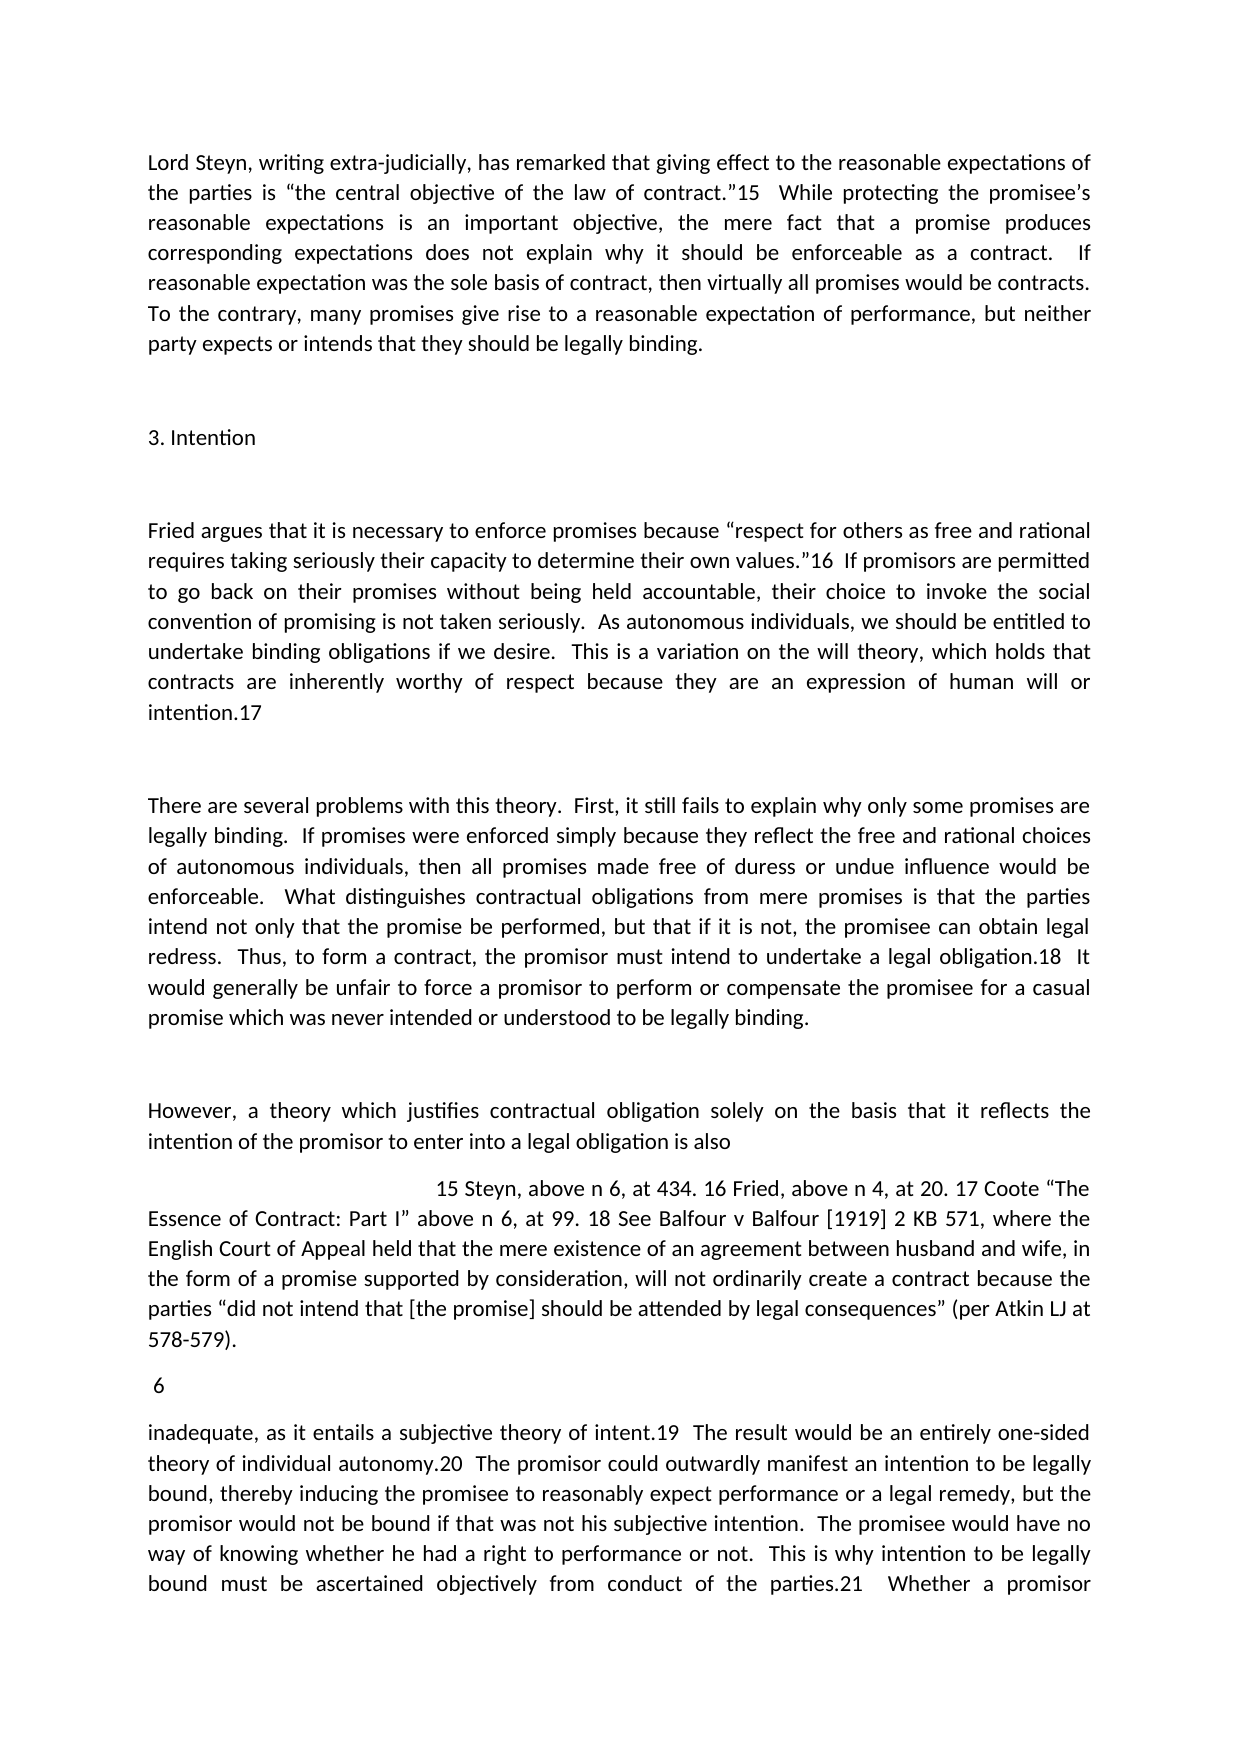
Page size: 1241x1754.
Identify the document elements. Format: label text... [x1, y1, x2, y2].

text However, a theory which justifies contractual obligation solely on the basis that it reflects the intention of the promisor to enter into a legal obligation is also [148, 1097, 1093, 1155]
text 15 Steyn, above n 6, at 434. 16 Fried, above n 4, at 20. 17 Coote “The Essence of Contract: Part I” above n 6, at 99. 18 See Balfour v Balfour [1919] 2 KB 571, where the English Court of Appeal held that the mere existence of an agreement between husband and wife, in the form of a promise supported by consideration, will not ordinarily create a contract because the parties “did not intend that [the promise] should be attended by legal consequences” (per Atkin LJ at 578-579). [148, 1174, 1093, 1353]
text Fried argues that it is necessary to enforce promises because “respect for others as free and rational requires taking seriously their capacity to determine their own values.”16 If promisors are permitted to go back on their promises without being held accountable, their choice to invoke the social convention of promising is not taken seriously. As autonomous individuals, we should be entitled to undertake binding obligations if we desire. This is a variation on the will theory, which holds that contracts are inherently worthy of respect because they are an expression of human will or intention.17 [148, 516, 1093, 726]
text There are several problems with this theory. First, it still fails to explain why only some promises are legally binding. If promises were enforced simply because they reflect the free and rational choices of autonomous individuals, then all promises made free of duress or undue influence would be enforceable. What distinguishes contractual obligations from mere promises is that the parties intend not only that the promise be performed, but that if it is not, the promisee can obtain legal redress. Thus, to form a contract, the promisor must intend to undertake a legal obligation.18 It would generally be unfair to force a promisor to perform or compensate the promisee for a casual promise which was never intended or understood to be legally binding. [148, 791, 1093, 1031]
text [148, 1418, 1093, 1597]
text 3. Intention [148, 423, 1093, 451]
text Lord Steyn, writing extra-judicially, has remarked that giving effect to the reasonable expectations of the parties is “the central objective of the law of contract.”15 While protecting the promisee’s reasonable expectations is an important objective, the mere fact that a promise produces corresponding expectations does not explain why it should be enforceable as a contract. If reasonable expectation was the sole basis of contract, then virtually all promises would be contracts. To the contrary, many promises give rise to a reasonable expectation of performance, but neither party expects or intends that they should be legally binding. [148, 148, 1093, 357]
text 6 [148, 1372, 1093, 1399]
